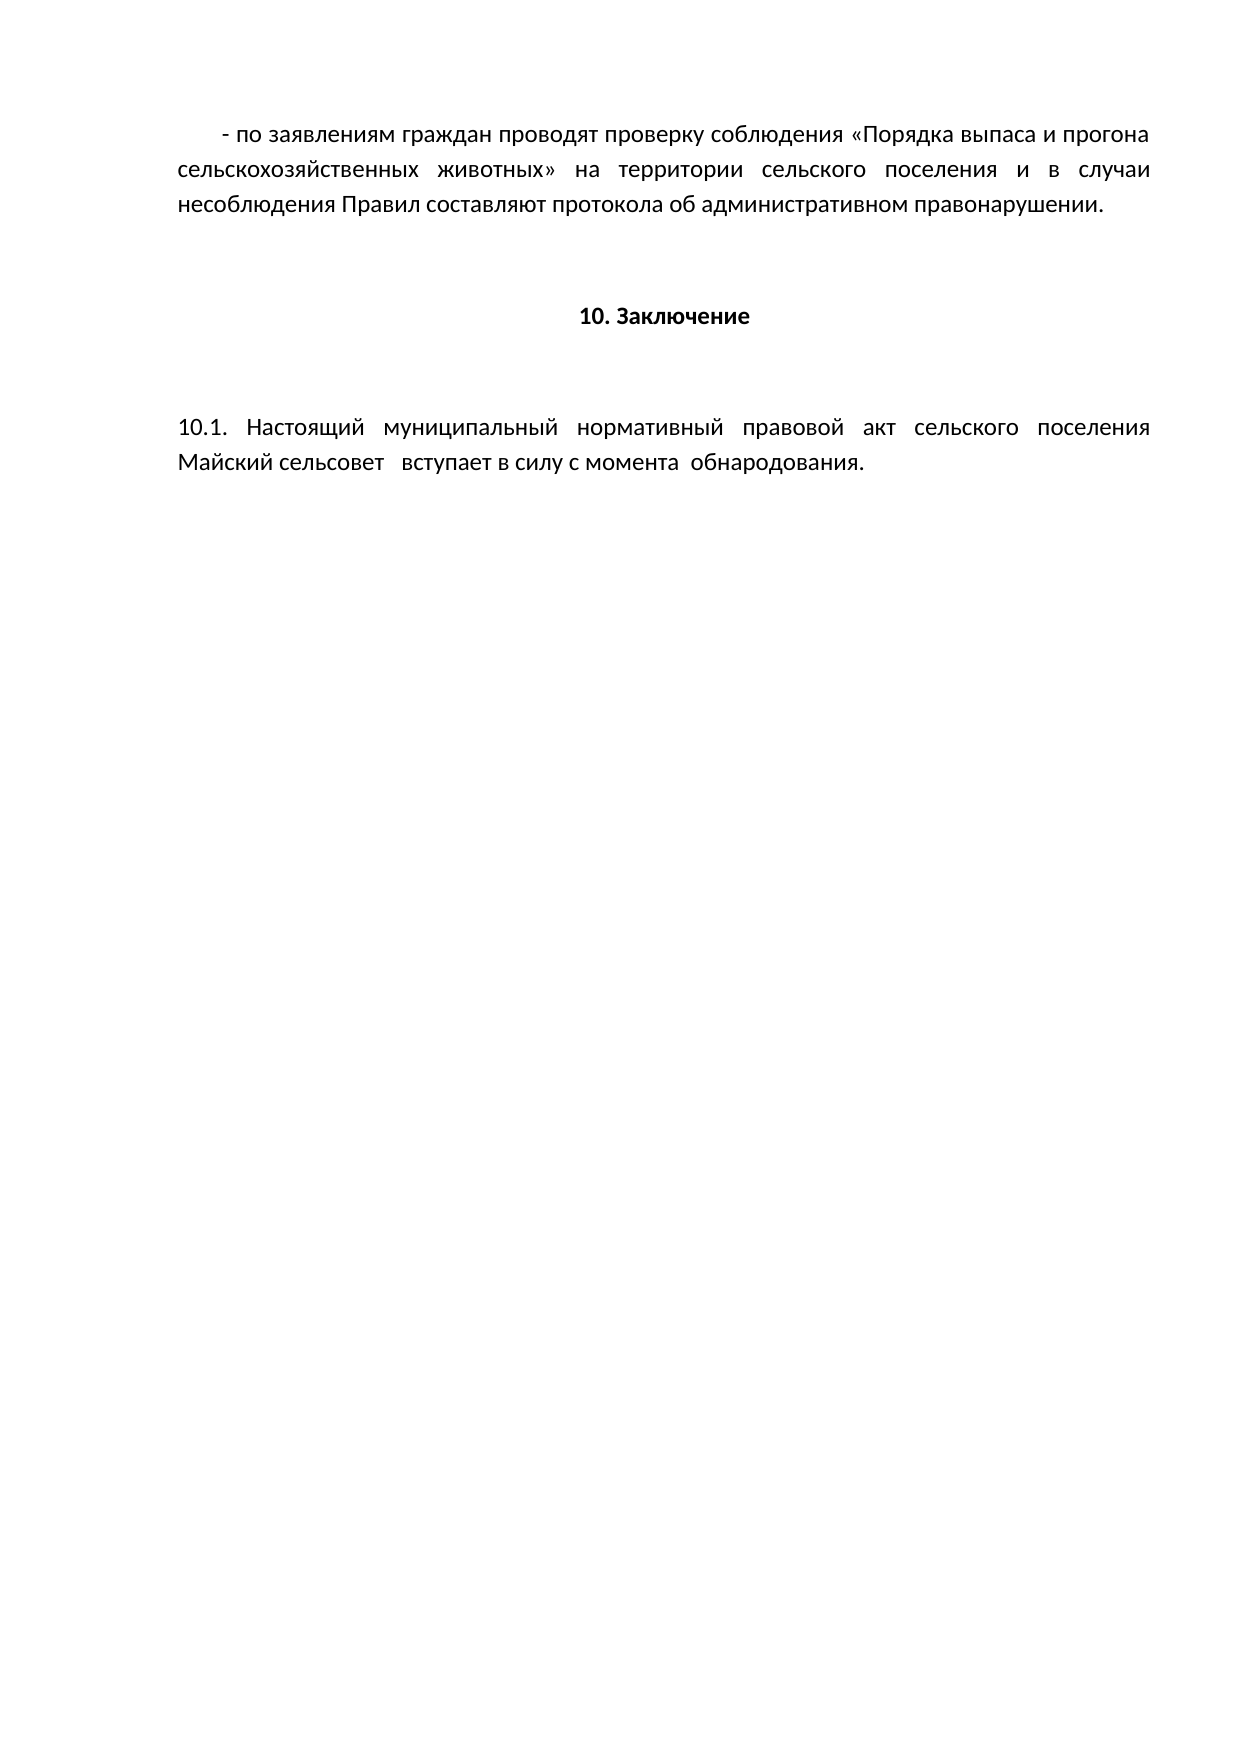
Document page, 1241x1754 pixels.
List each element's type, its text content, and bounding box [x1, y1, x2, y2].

text - по заявлениям граждан проводят проверку соблюдения «Порядка выпаса и прогона сельскохозяйственных животных» на территории сельского поселения и в случаи несоблюдения Правил составляют протокола об административном правонарушении. [177, 118, 1152, 219]
text 10. Заключение [177, 300, 1152, 330]
text 10.1. Настоящий муниципальный нормативный правовой акт сельского поселения Майский сельсовет вступает в силу с момента обнародования. [177, 411, 1152, 477]
